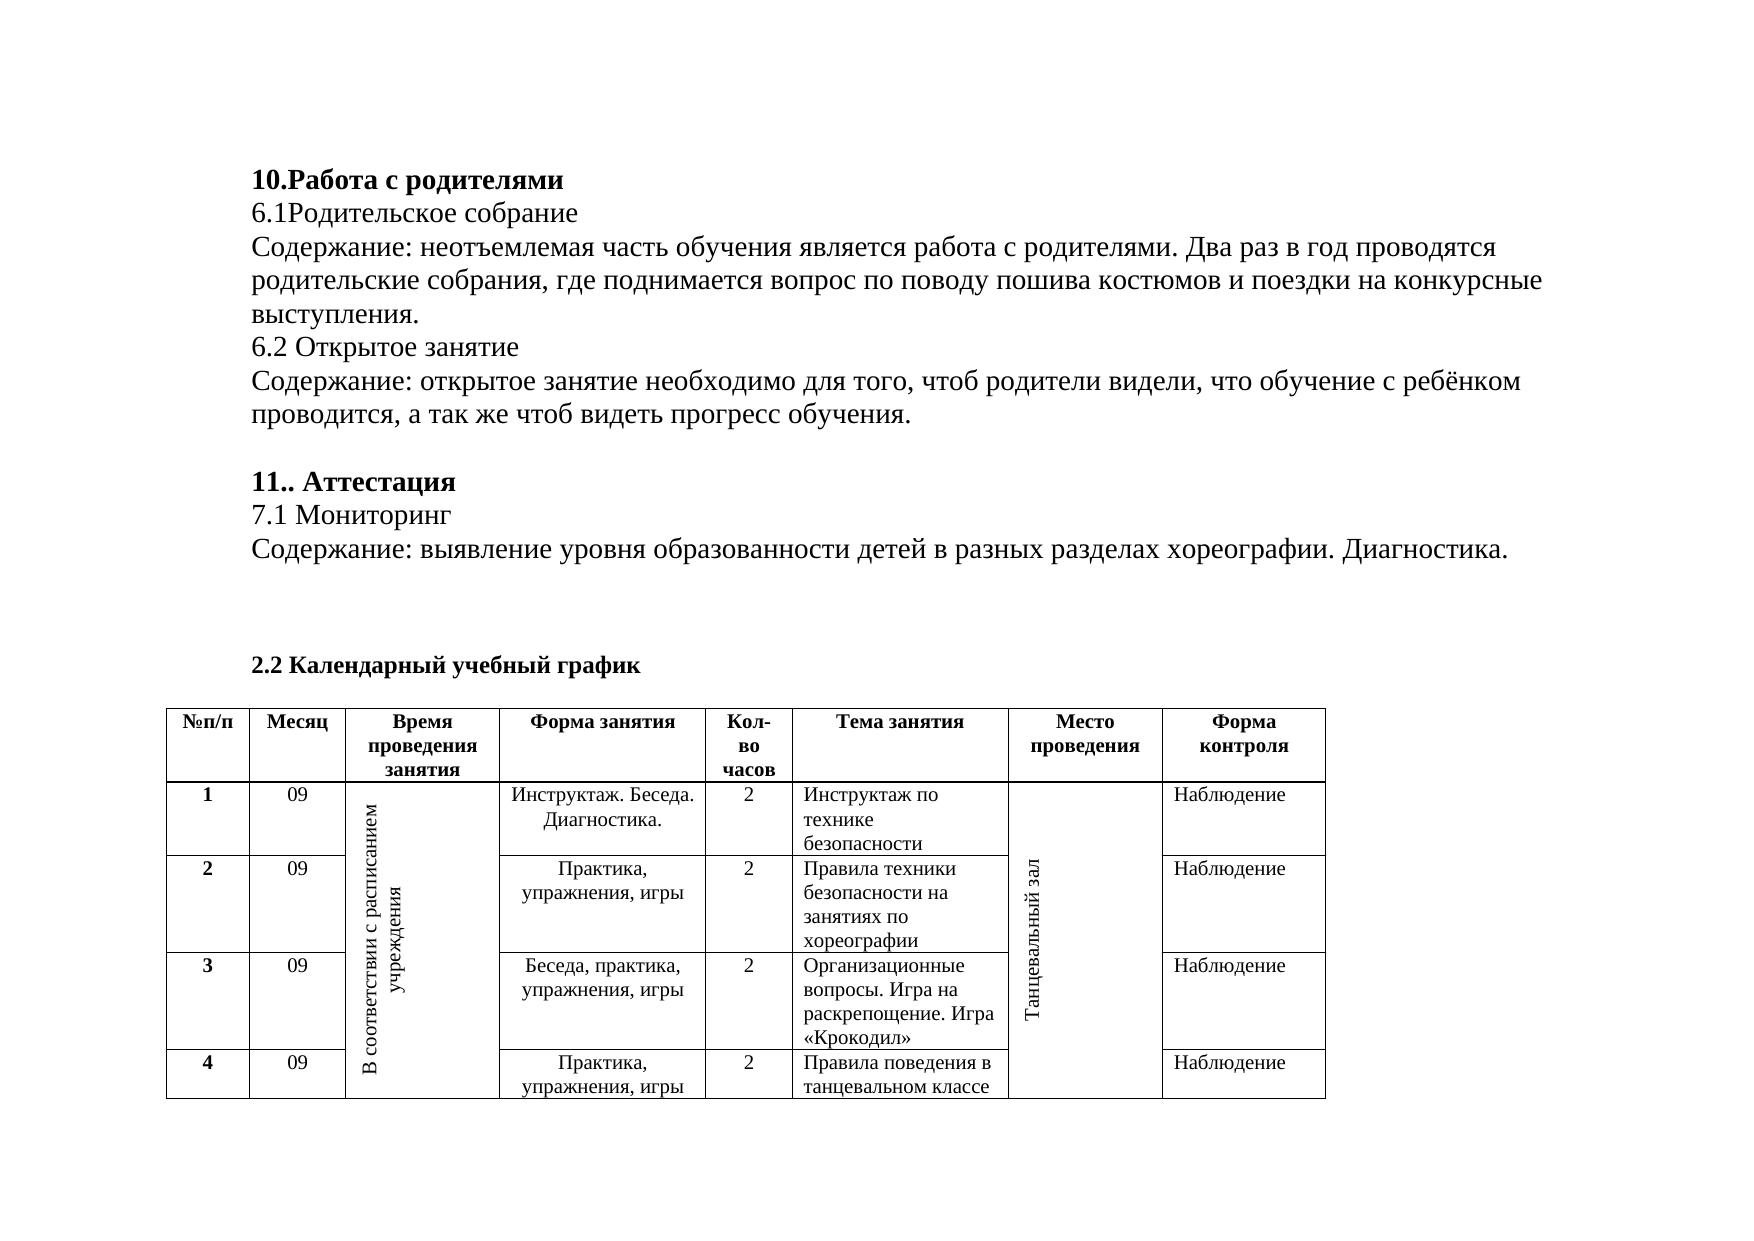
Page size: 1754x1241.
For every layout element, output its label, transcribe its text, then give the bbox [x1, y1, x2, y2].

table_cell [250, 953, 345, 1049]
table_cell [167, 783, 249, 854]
text 7.1 Мониторинг [251, 497, 1665, 531]
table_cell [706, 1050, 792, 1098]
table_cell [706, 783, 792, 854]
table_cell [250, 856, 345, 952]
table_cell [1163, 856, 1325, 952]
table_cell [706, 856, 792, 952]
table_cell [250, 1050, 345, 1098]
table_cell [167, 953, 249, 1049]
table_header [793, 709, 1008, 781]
text 10.Работа с родителями [251, 162, 1665, 195]
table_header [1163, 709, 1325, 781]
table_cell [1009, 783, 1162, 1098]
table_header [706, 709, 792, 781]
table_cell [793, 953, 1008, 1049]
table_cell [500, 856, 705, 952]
text Содержание: открытое занятие необходимо для того, чтоб родители видели, что обучение с ребёнком проводится, а так же чтоб видеть прогресс обучения. [251, 363, 1665, 430]
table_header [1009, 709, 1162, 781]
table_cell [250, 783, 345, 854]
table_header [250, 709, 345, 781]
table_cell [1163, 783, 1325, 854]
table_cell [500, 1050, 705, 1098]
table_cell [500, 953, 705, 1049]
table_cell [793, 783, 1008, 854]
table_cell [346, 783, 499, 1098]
text 2.2 Календарный учебный график [177, 651, 1665, 679]
text 11.. Аттестация [251, 464, 1665, 497]
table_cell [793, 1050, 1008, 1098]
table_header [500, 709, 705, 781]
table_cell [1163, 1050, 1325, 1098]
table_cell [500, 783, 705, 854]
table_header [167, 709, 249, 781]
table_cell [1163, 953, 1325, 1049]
text 6.1Родительское собрание [251, 195, 1665, 229]
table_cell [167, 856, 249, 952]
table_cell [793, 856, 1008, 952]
text Содержание: неотъемлемая часть обучения является работа с родителями. Два раз в год проводятся родительские собрания, где поднимается вопрос по поводу пошива костюмов и поездки на конкурсные выступления. [251, 229, 1665, 329]
text 6.2 Открытое занятие [251, 329, 1665, 363]
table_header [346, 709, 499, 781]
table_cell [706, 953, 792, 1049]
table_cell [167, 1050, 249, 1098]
text Содержание: выявление уровня образованности детей в разных разделах хореографии. Диагностика. [251, 531, 1665, 564]
